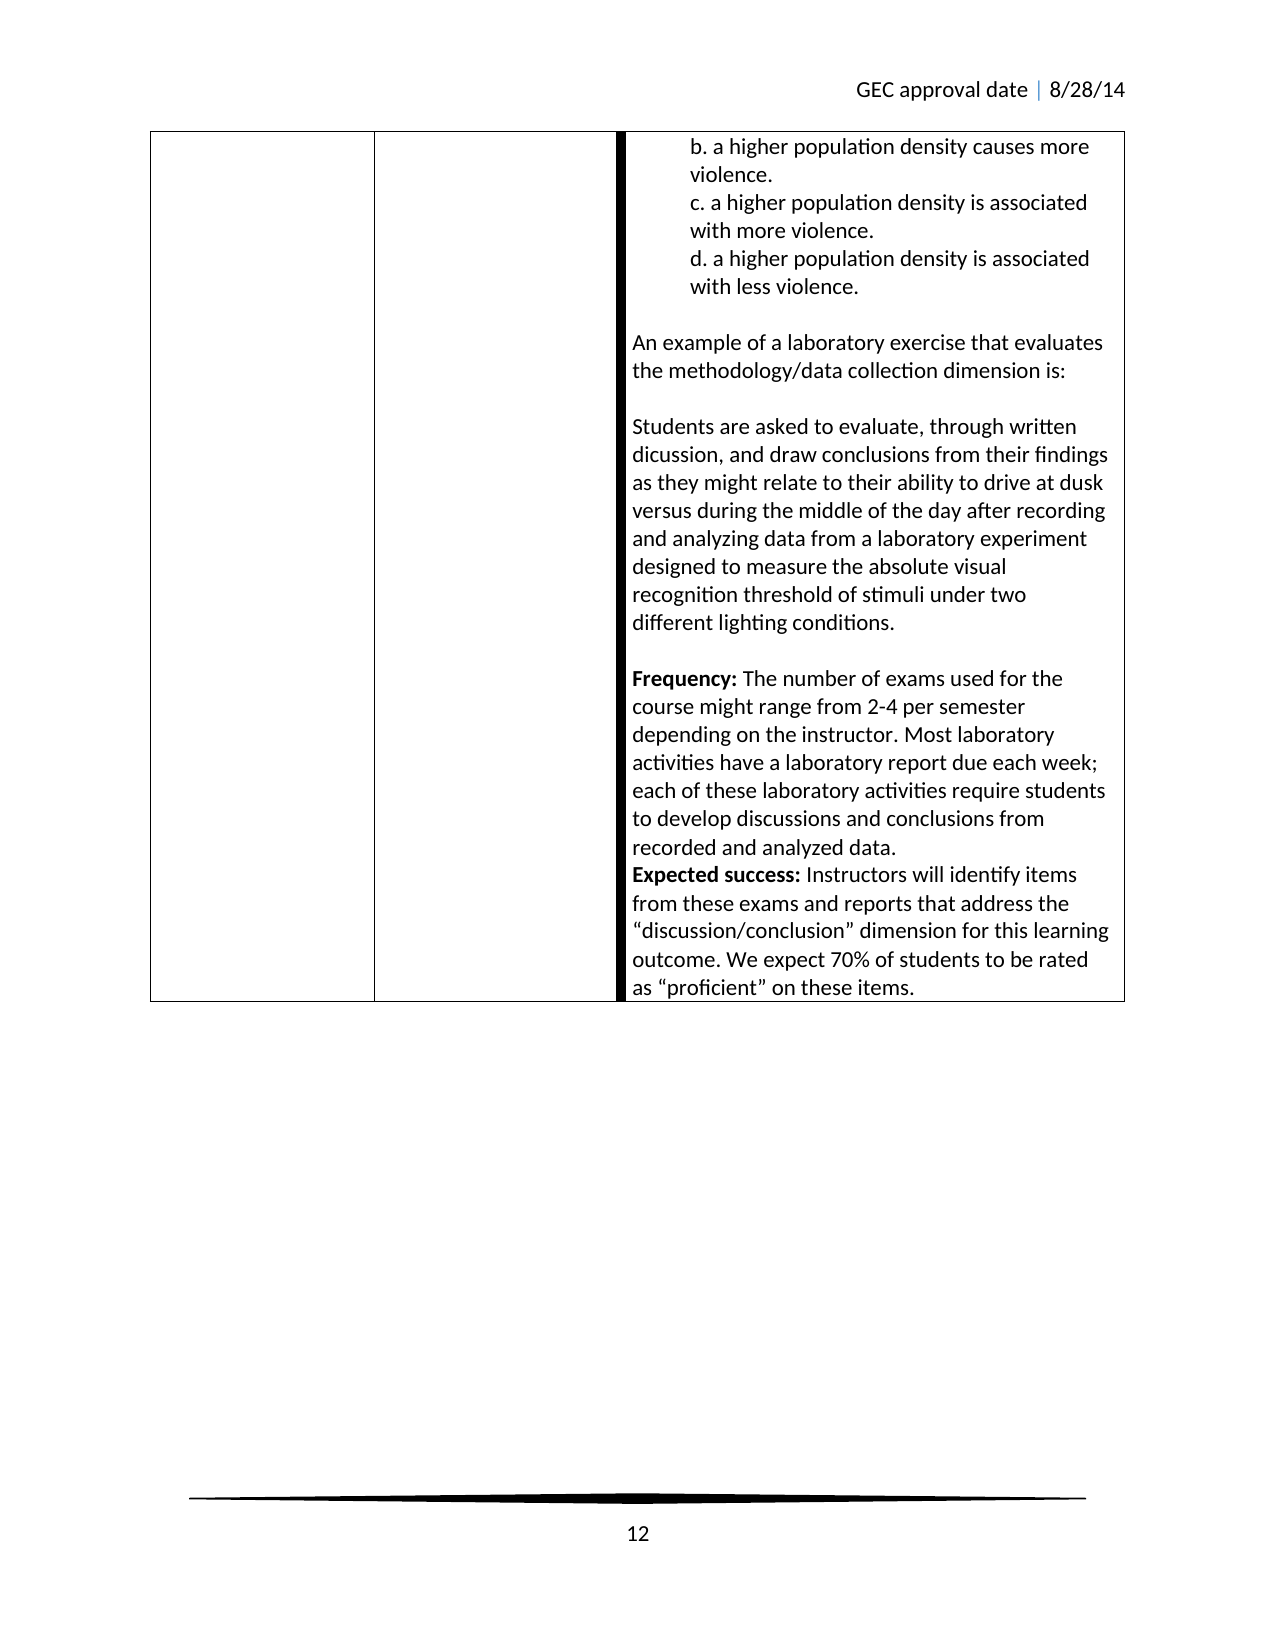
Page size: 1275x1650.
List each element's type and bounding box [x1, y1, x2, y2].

table_cell [151, 132, 374, 1001]
table_cell [626, 132, 1124, 1001]
table_cell [375, 132, 616, 1001]
